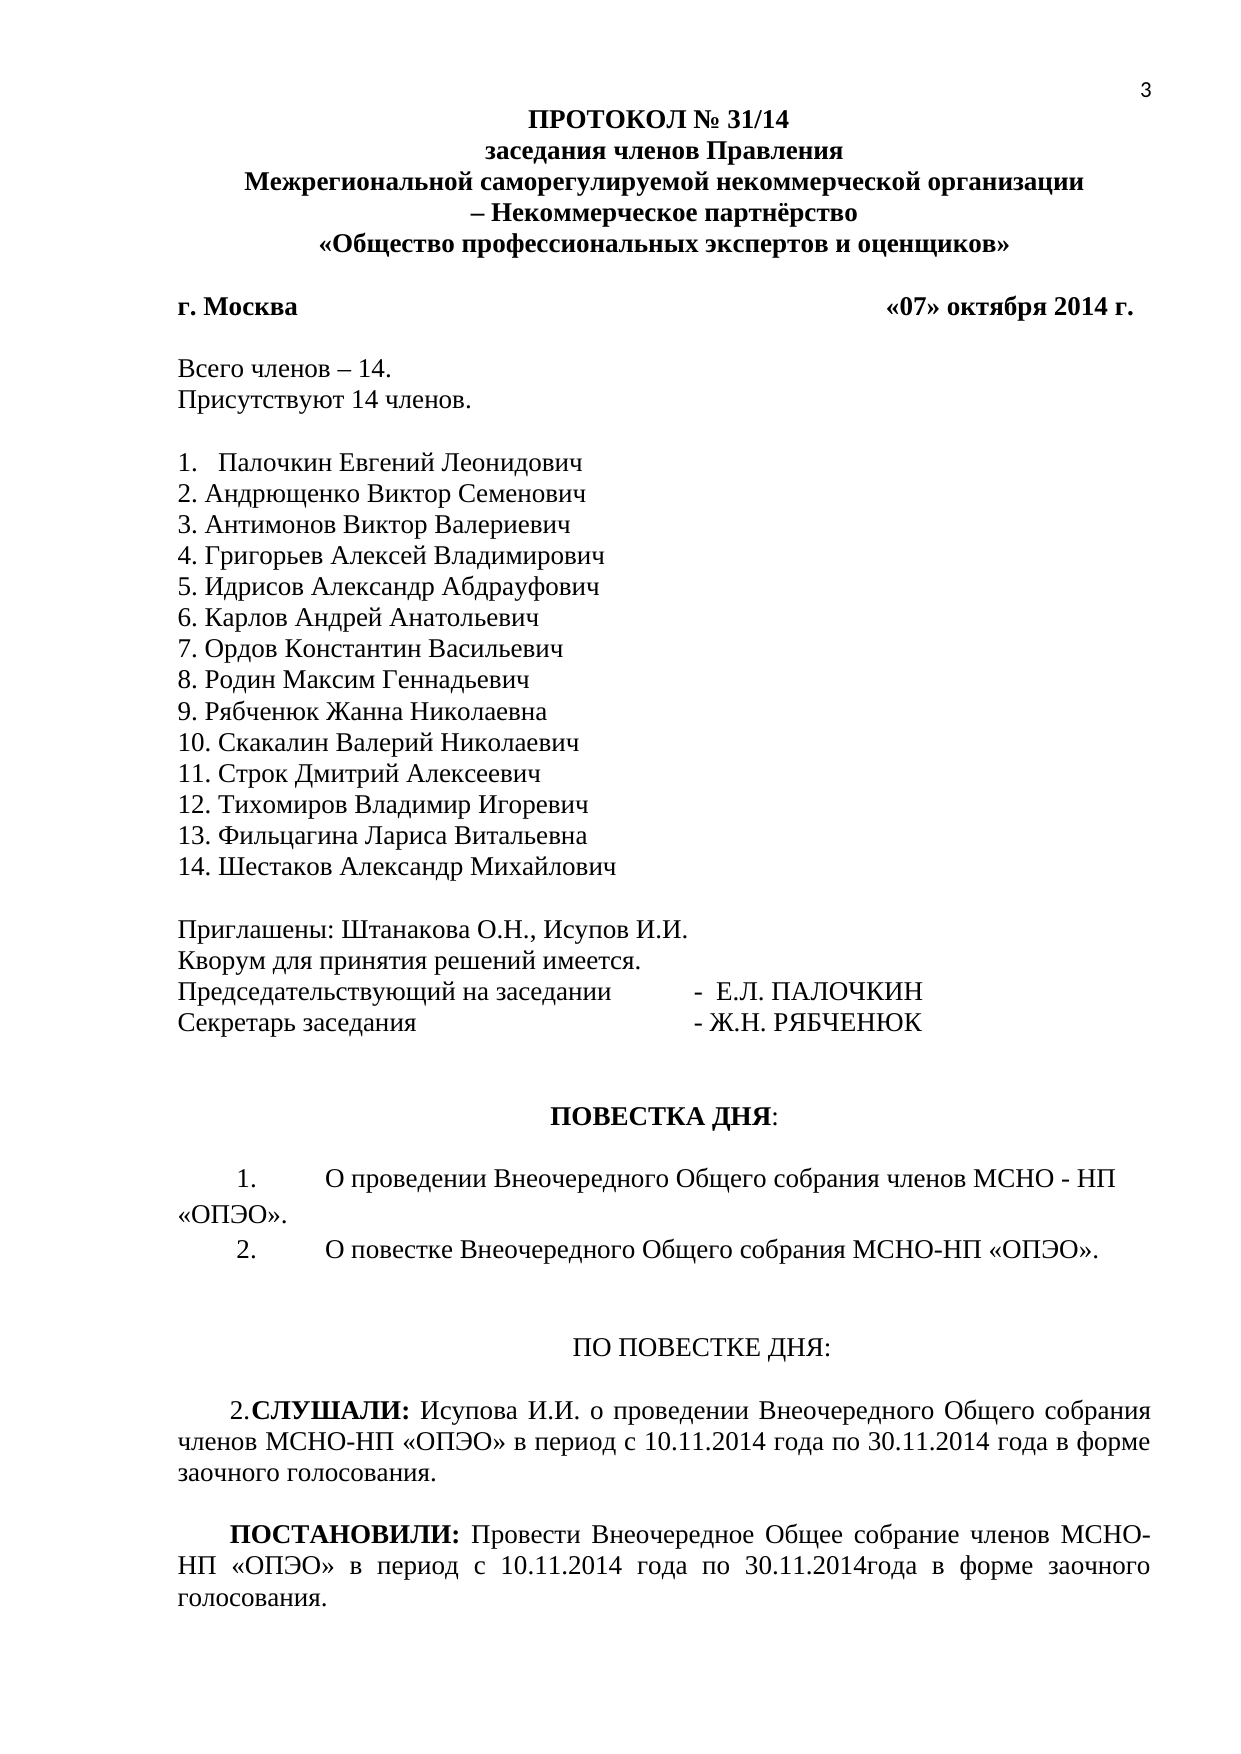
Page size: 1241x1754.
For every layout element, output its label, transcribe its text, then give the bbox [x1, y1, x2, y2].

text 11. Строк Дмитрий Алексеевич [177, 757, 1152, 788]
text Кворум для принятия решений имеется. [177, 944, 1152, 975]
text «Общество профессиональных экспертов и оценщиков» [177, 228, 1152, 259]
text 9. Рябченюк Жанна Николаевна [177, 695, 1152, 726]
text Секретарь заседания - Ж.Н. РЯБЧЕНЮК [177, 1006, 1152, 1037]
text заседания членов Правления [177, 134, 1152, 165]
text 12. Тихомиров Владимир Игоревич [177, 788, 1152, 819]
text 4. Григорьев Алексей Владимирович [177, 539, 1152, 570]
text Приглашены: Штанакова О.Н., Исупов И.И. [177, 913, 1152, 944]
text ПРОТОКОЛ № 31/14 [177, 103, 1152, 134]
text 10. Скакалин Валерий Николаевич [177, 726, 1152, 757]
text Присутствуют 14 членов. [177, 383, 1152, 414]
text 3. Антимонов Виктор Валериевич [177, 508, 1152, 539]
text 1. Палочкин Евгений Леонидович [177, 446, 1152, 477]
text 2. Андрющенко Виктор Семенович [177, 477, 1152, 508]
text ПОВЕСТКА ДНЯ: [177, 1100, 1152, 1131]
text 14. Шестаков Александр Михайлович [177, 851, 1152, 882]
text г. Москва «07» октября 2014 г. [177, 290, 1152, 321]
text 8. Родин Максим Геннадьевич [177, 664, 1152, 695]
text 6. Карлов Андрей Анатольевич [177, 601, 1152, 632]
list ПО ПОВЕСТКЕ ДНЯ: [252, 1331, 1152, 1363]
text – Некоммерческое партнёрство [177, 196, 1152, 228]
list СЛУШАЛИ: Исупова И.И. о проведении Внеочередного Общего собрания членов МСНО-НП «ОПЭО» в период с 10.11.2014 года по 30.11.2014 года в форме заочного голосования. [177, 1394, 1152, 1487]
text Председательствующий на заседании - Е.Л. ПАЛОЧКИН [177, 975, 1152, 1006]
text 5. Идрисов Александр Абдрауфович [177, 570, 1152, 601]
list 1. О проведении Внеочередного Общего собрания членов МСНО - НП «ОПЭО». [177, 1162, 1152, 1229]
text 13. Фильцагина Лариса Витальевна [177, 819, 1152, 851]
text 7. Ордов Константин Васильевич [177, 632, 1152, 664]
list 2. О повестке Внеочередного Общего собрания МСНО-НП «ОПЭО». [177, 1233, 1152, 1264]
text Межрегиональной саморегулируемой некоммерческой организации [177, 165, 1152, 196]
list ПОСТАНОВИЛИ: Провести Внеочередное Общее собрание членов МСНО-НП «ОПЭО» в период с 10.11.2014 года по 30.11.2014года в форме заочного голосования. [177, 1518, 1152, 1612]
text Всего членов – 14. [177, 352, 1152, 383]
